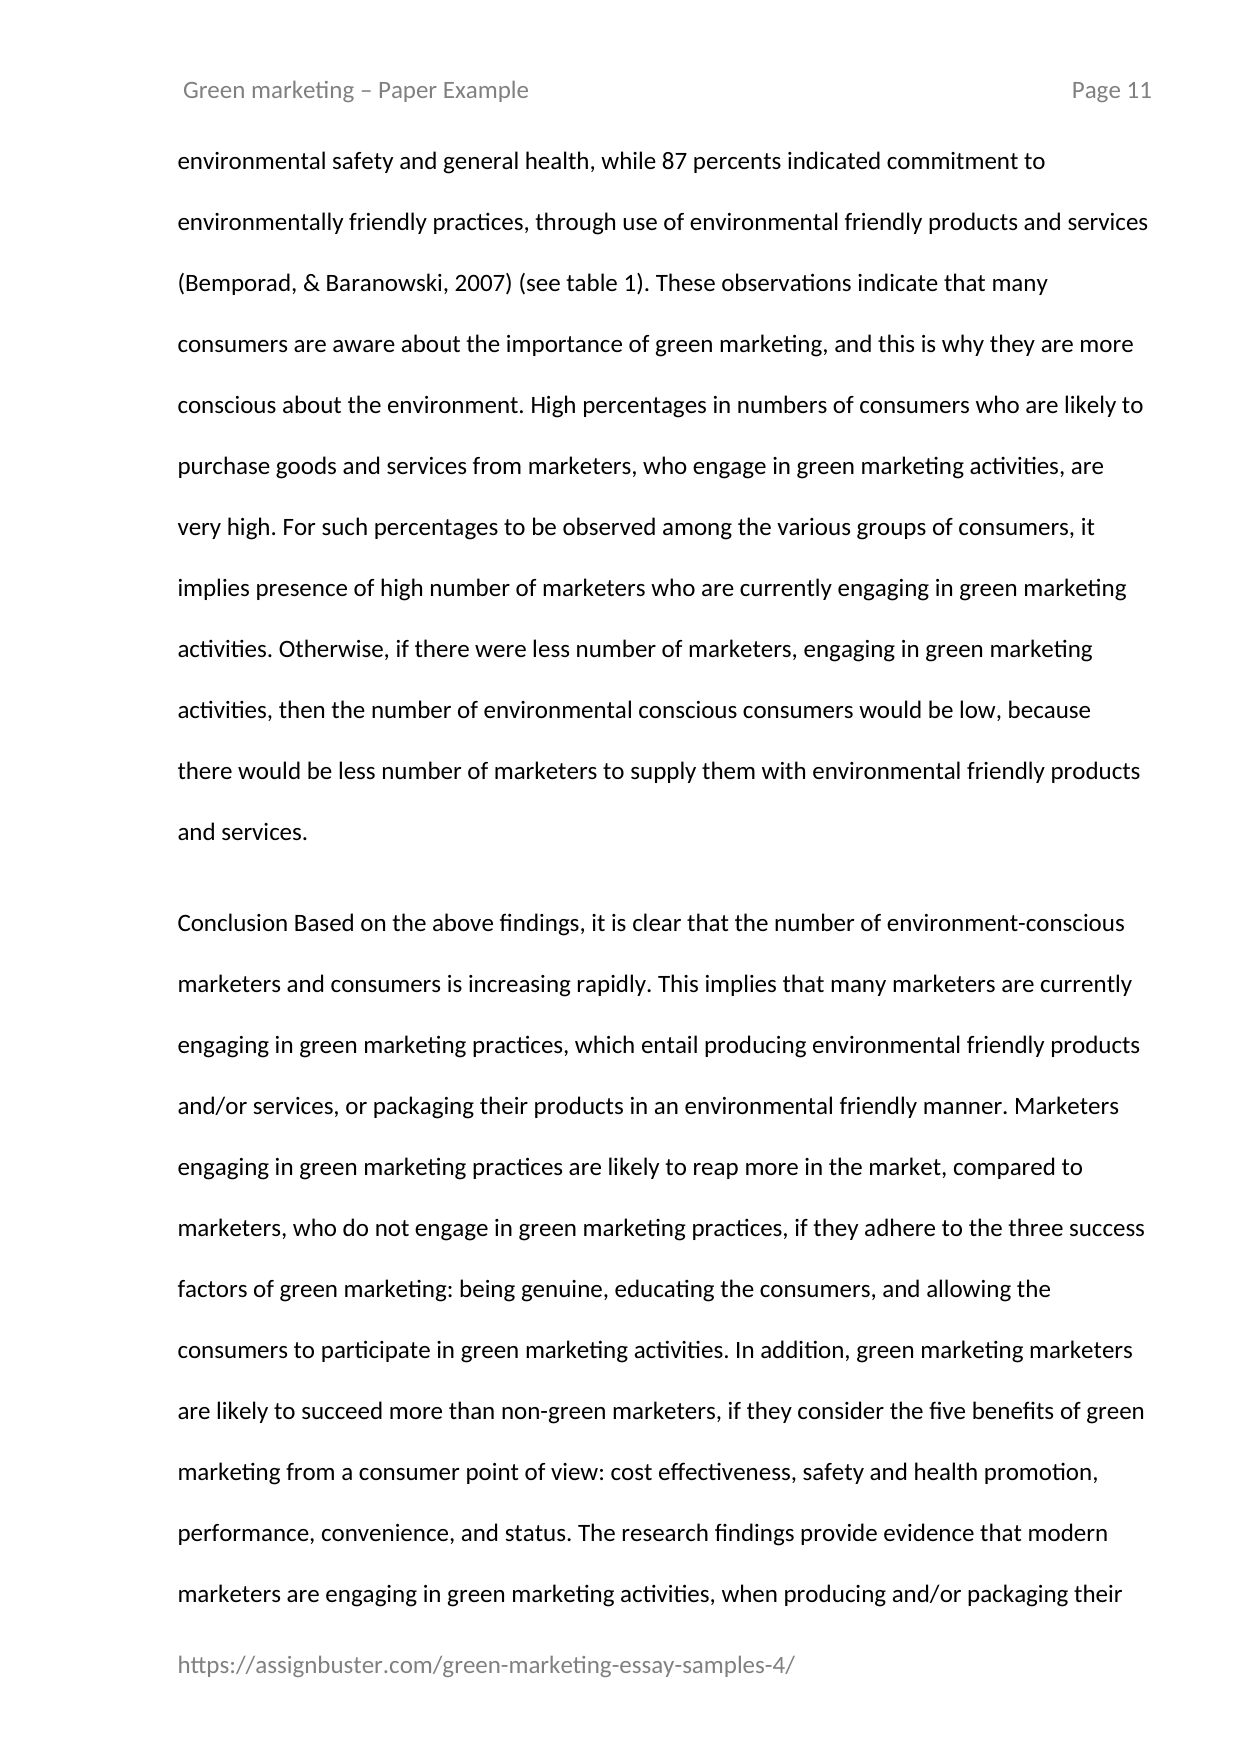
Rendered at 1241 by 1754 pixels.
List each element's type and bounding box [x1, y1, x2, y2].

text [177, 145, 1152, 847]
text [177, 907, 1152, 1609]
